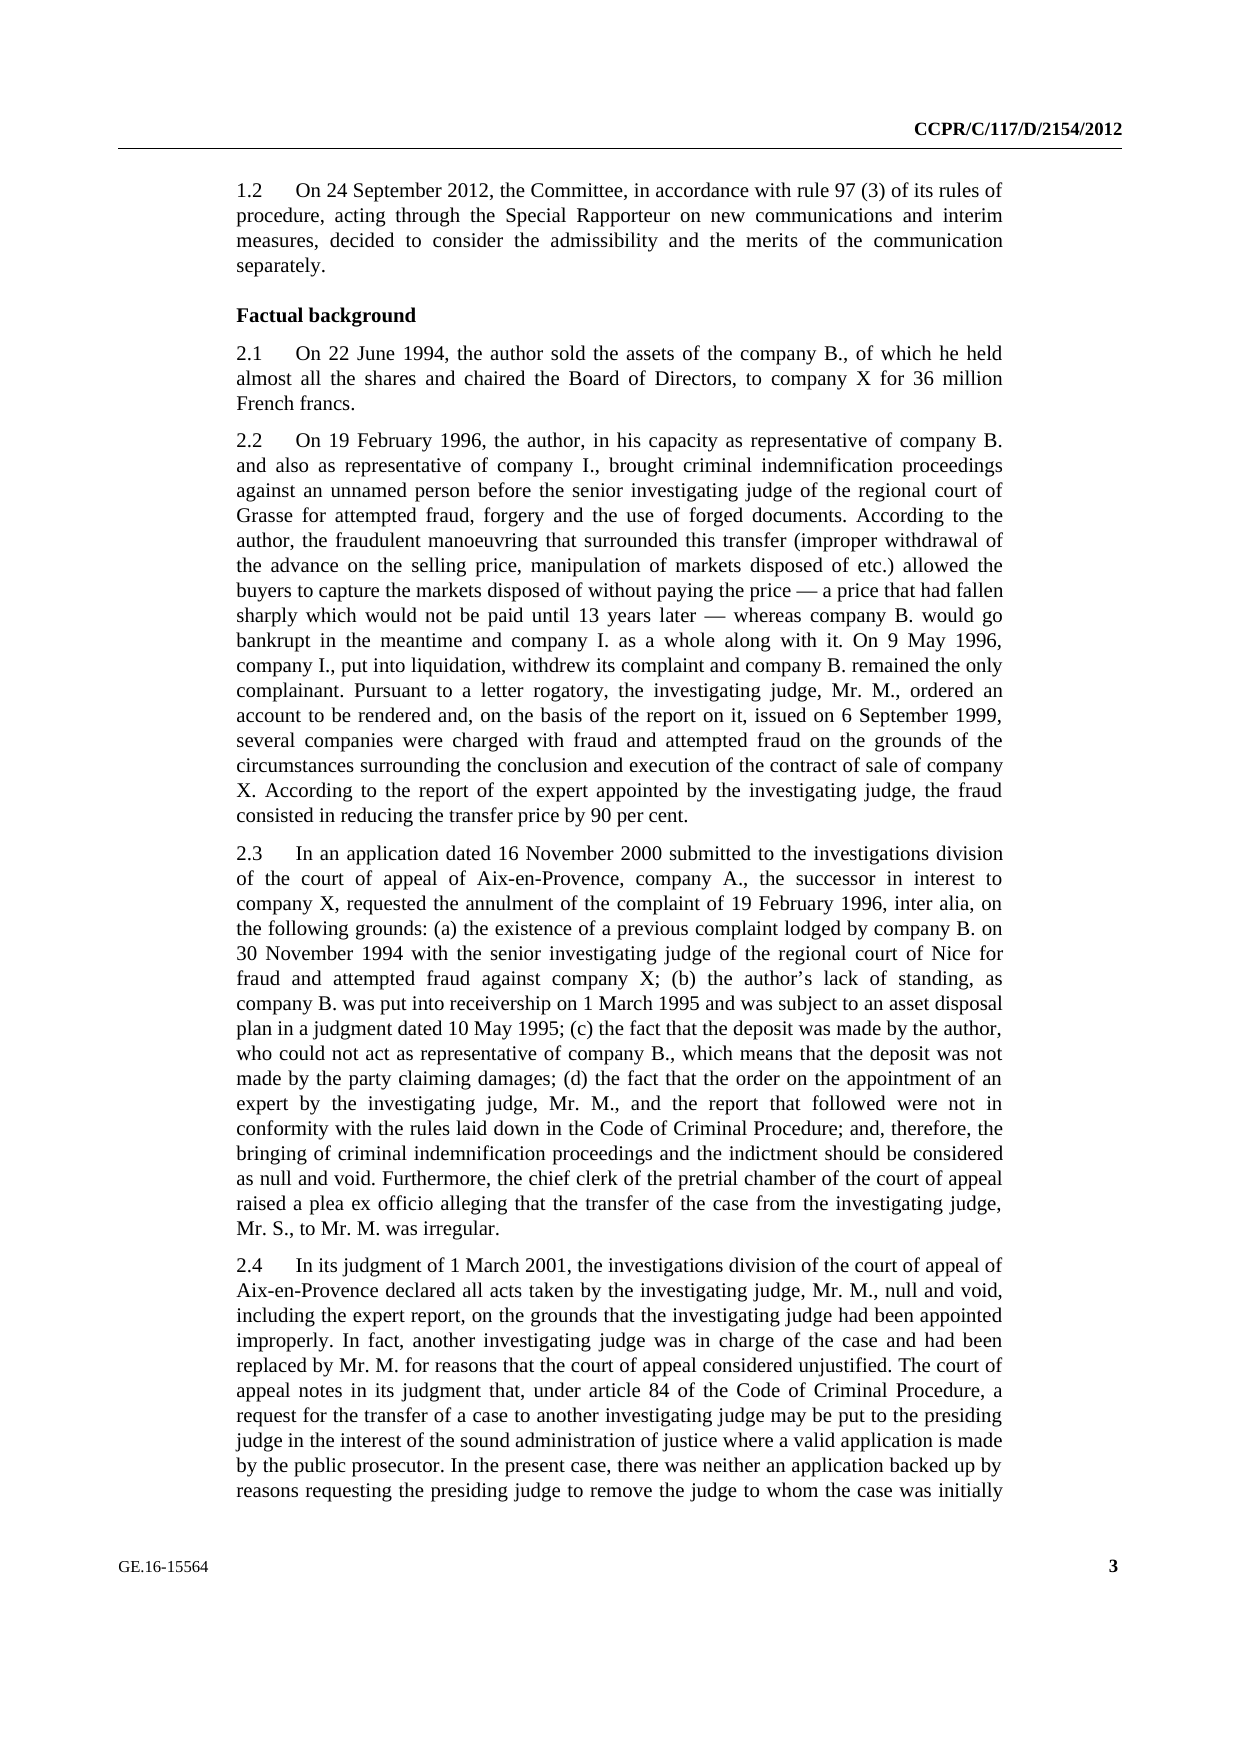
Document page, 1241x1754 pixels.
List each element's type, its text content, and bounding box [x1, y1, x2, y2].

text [236, 1252, 1004, 1502]
text Factual background [118, 302, 1004, 327]
text 1.2 On 24 September 2012, the Committee, in accordance with rule 97 (3) of its rules of procedure, acting through the Special Rapporteur on new communications and interim measures, decided to consider the admissibility and the merits of the communication separately. [236, 177, 1004, 277]
text 2.1 On 22 June 1994, the author sold the assets of the company B., of which he held almost all the shares and chaired the Board of Directors, to company X for 36 million French francs. [236, 340, 1004, 415]
text 2.3 In an application dated 16 November 2000 submitted to the investigations division of the court of appeal of Aix-en-Provence, company A., the successor in interest to company X, requested the annulment of the complaint of 19 February 1996, inter alia, on the following grounds: (a) the existence of a previous complaint lodged by company B. on 30 November 1994 with the senior investigating judge of the regional court of Nice for fraud and attempted fraud against company X; (b) the author’s lack of standing, as company B. was put into receivership on 1 March 1995 and was subject to an asset disposal plan in a judgment dated 10 May 1995; (c) the fact that the deposit was made by the author, who could not act as representative of company B., which means that the deposit was not made by the party claiming damages; (d) the fact that the order on the appointment of an expert by the investigating judge, Mr. M., and the report that followed were not in conformity with the rules laid down in the Code of Criminal Procedure; and, therefore, the bringing of criminal indemnification proceedings and the indictment should be considered as null and void. Furthermore, the chief clerk of the pretrial chamber of the court of appeal raised a plea ex officio alleging that the transfer of the case from the investigating judge, Mr. S., to Mr. M. was irregular. [236, 840, 1004, 1240]
text 2.2 On 19 February 1996, the author, in his capacity as representative of company B. and also as representative of company I., brought criminal indemnification proceedings against an unnamed person before the senior investigating judge of the regional court of Grasse for attempted fraud, forgery and the use of forged documents. According to the author, the fraudulent manoeuvring that surrounded this transfer (improper withdrawal of the advance on the selling price, manipulation of markets disposed of etc.) allowed the buyers to capture the markets disposed of without paying the price — a price that had fallen sharply which would not be paid until 13 years later — whereas company B. would go bankrupt in the meantime and company I. as a whole along with it. On 9 May 1996, company I., put into liquidation, withdrew its complaint and company B. remained the only complainant. Pursuant to a letter rogatory, the investigating judge, Mr. M., ordered an account to be rendered and, on the basis of the report on it, issued on 6 September 1999, several companies were charged with fraud and attempted fraud on the grounds of the circumstances surrounding the conclusion and execution of the contract of sale of company X. According to the report of the expert appointed by the investigating judge, the fraud consisted in reducing the transfer price by 90 per cent. [236, 427, 1004, 827]
